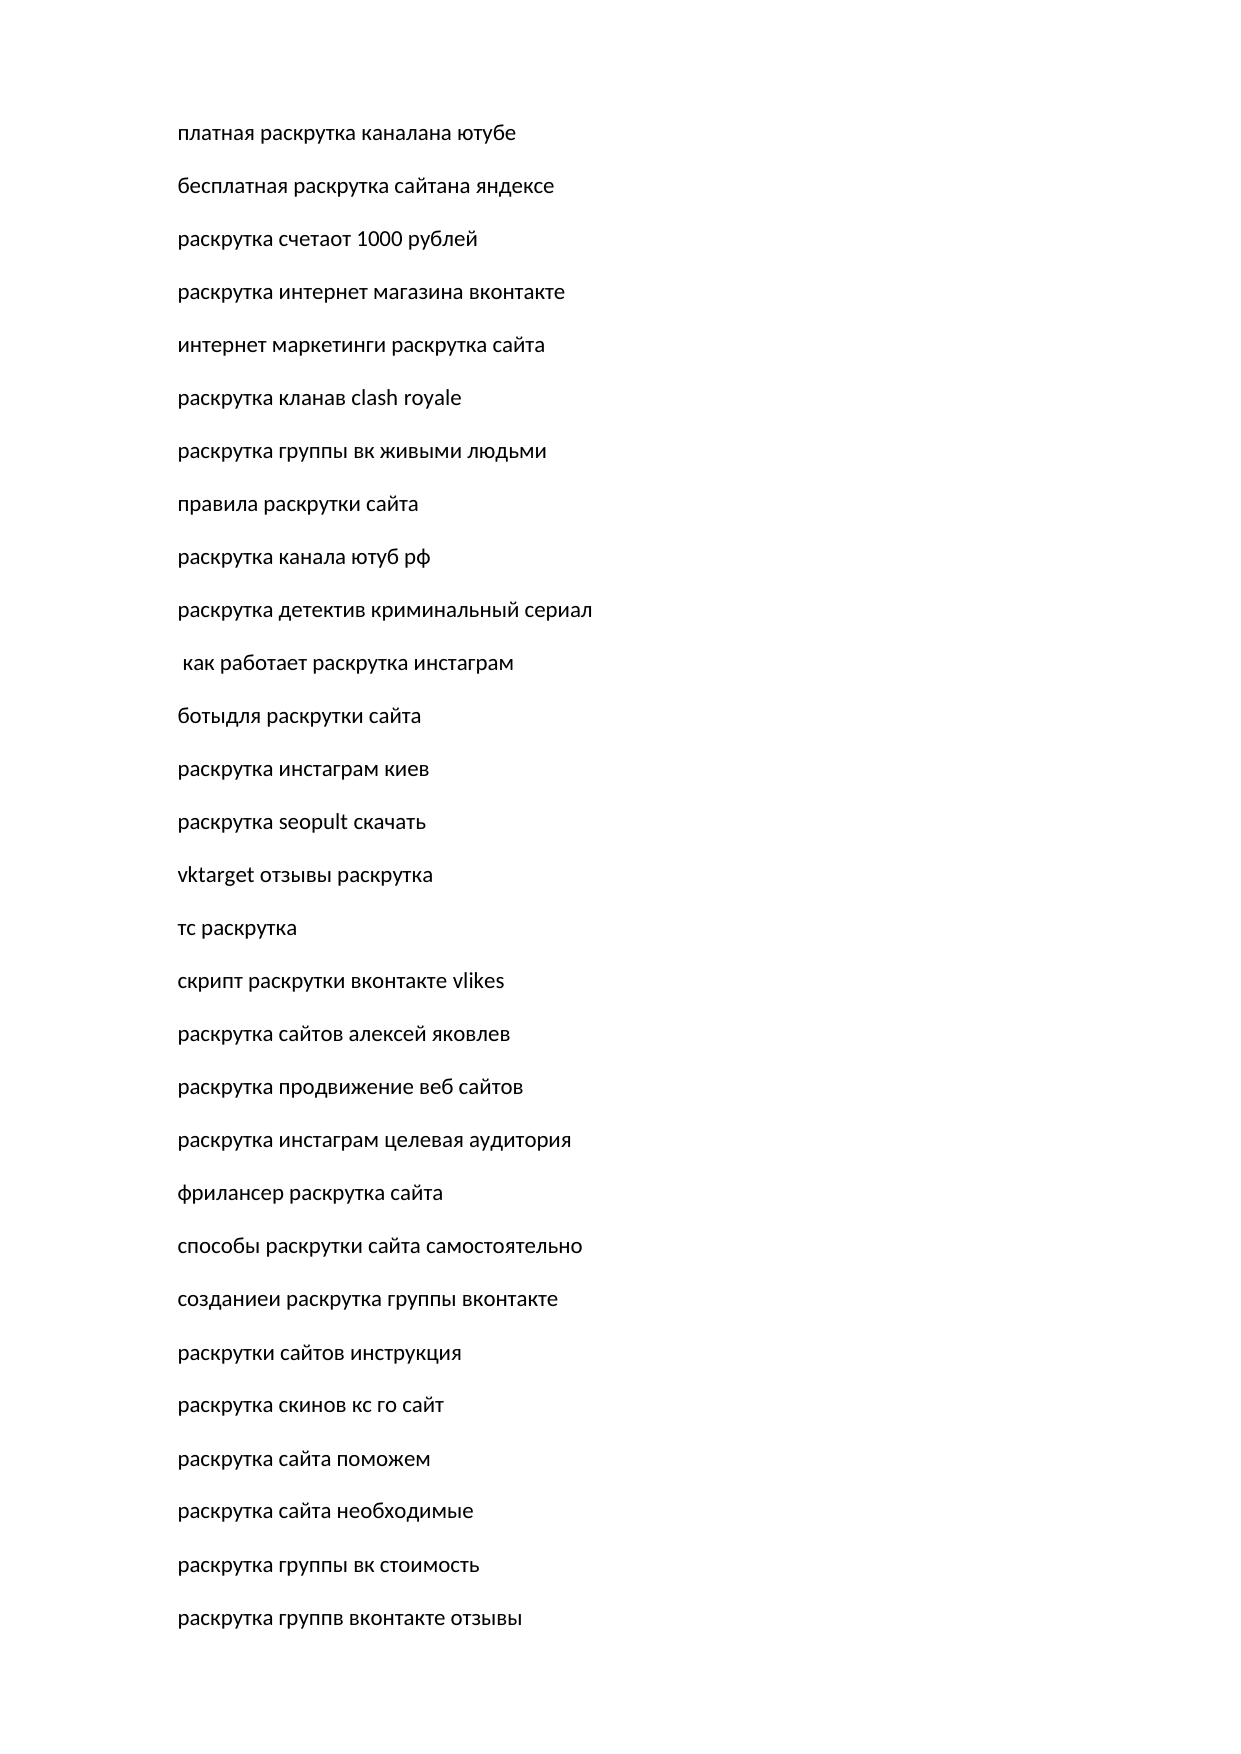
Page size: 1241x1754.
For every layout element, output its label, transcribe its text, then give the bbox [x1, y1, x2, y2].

text раскрутка скинов кс го сайт [177, 1391, 1152, 1419]
text раскрутка инстаграм киев [177, 754, 1152, 782]
text скрипт раскрутки вконтакте vlikes [177, 966, 1152, 994]
text раскрутка seopult скачать [177, 807, 1152, 835]
text раскрутка детектив криминальный сериал [177, 595, 1152, 623]
text правила раскрутки сайта [177, 489, 1152, 517]
text раскрутка сайтов алексей яковлев [177, 1019, 1152, 1047]
text раскрутка продвижение веб сайтов [177, 1072, 1152, 1101]
text фрилансер раскрутка сайта [177, 1178, 1152, 1207]
text раскрутка канала ютуб рф [177, 542, 1152, 570]
text созданиеи раскрутка группы вконтакте [177, 1284, 1152, 1313]
text раскрутка инстаграм целевая аудитория [177, 1126, 1152, 1153]
text способы раскрутки сайта самостоятельно [177, 1232, 1152, 1259]
text раскрутка группы вк живыми людьми [177, 436, 1152, 464]
text интернет маркетинги раскрутка сайта [177, 330, 1152, 358]
text как работает раскрутка инстаграм [177, 648, 1152, 676]
text бесплатная раскрутка сайтана яндексе [177, 171, 1152, 199]
text раскрутка интернет магазина вконтакте [177, 277, 1152, 305]
text раскрутка кланав clash royale [177, 383, 1152, 411]
text раскрутка группв вконтакте отзывы [177, 1603, 1152, 1631]
text vktarget отзывы раскрутка [177, 860, 1152, 888]
text раскрутка сайта необходимые [177, 1497, 1152, 1525]
text раскрутка сайта поможем [177, 1444, 1152, 1472]
text ботыдля раскрутки сайта [177, 701, 1152, 729]
text раскрутки сайтов инструкция [177, 1338, 1152, 1366]
text раскрутка группы вк стоимость [177, 1550, 1152, 1578]
text тс раскрутка [177, 913, 1152, 941]
text раскрутка счетаот 1000 рублей [177, 224, 1152, 252]
text платная раскрутка каналана ютубе [177, 118, 1152, 146]
